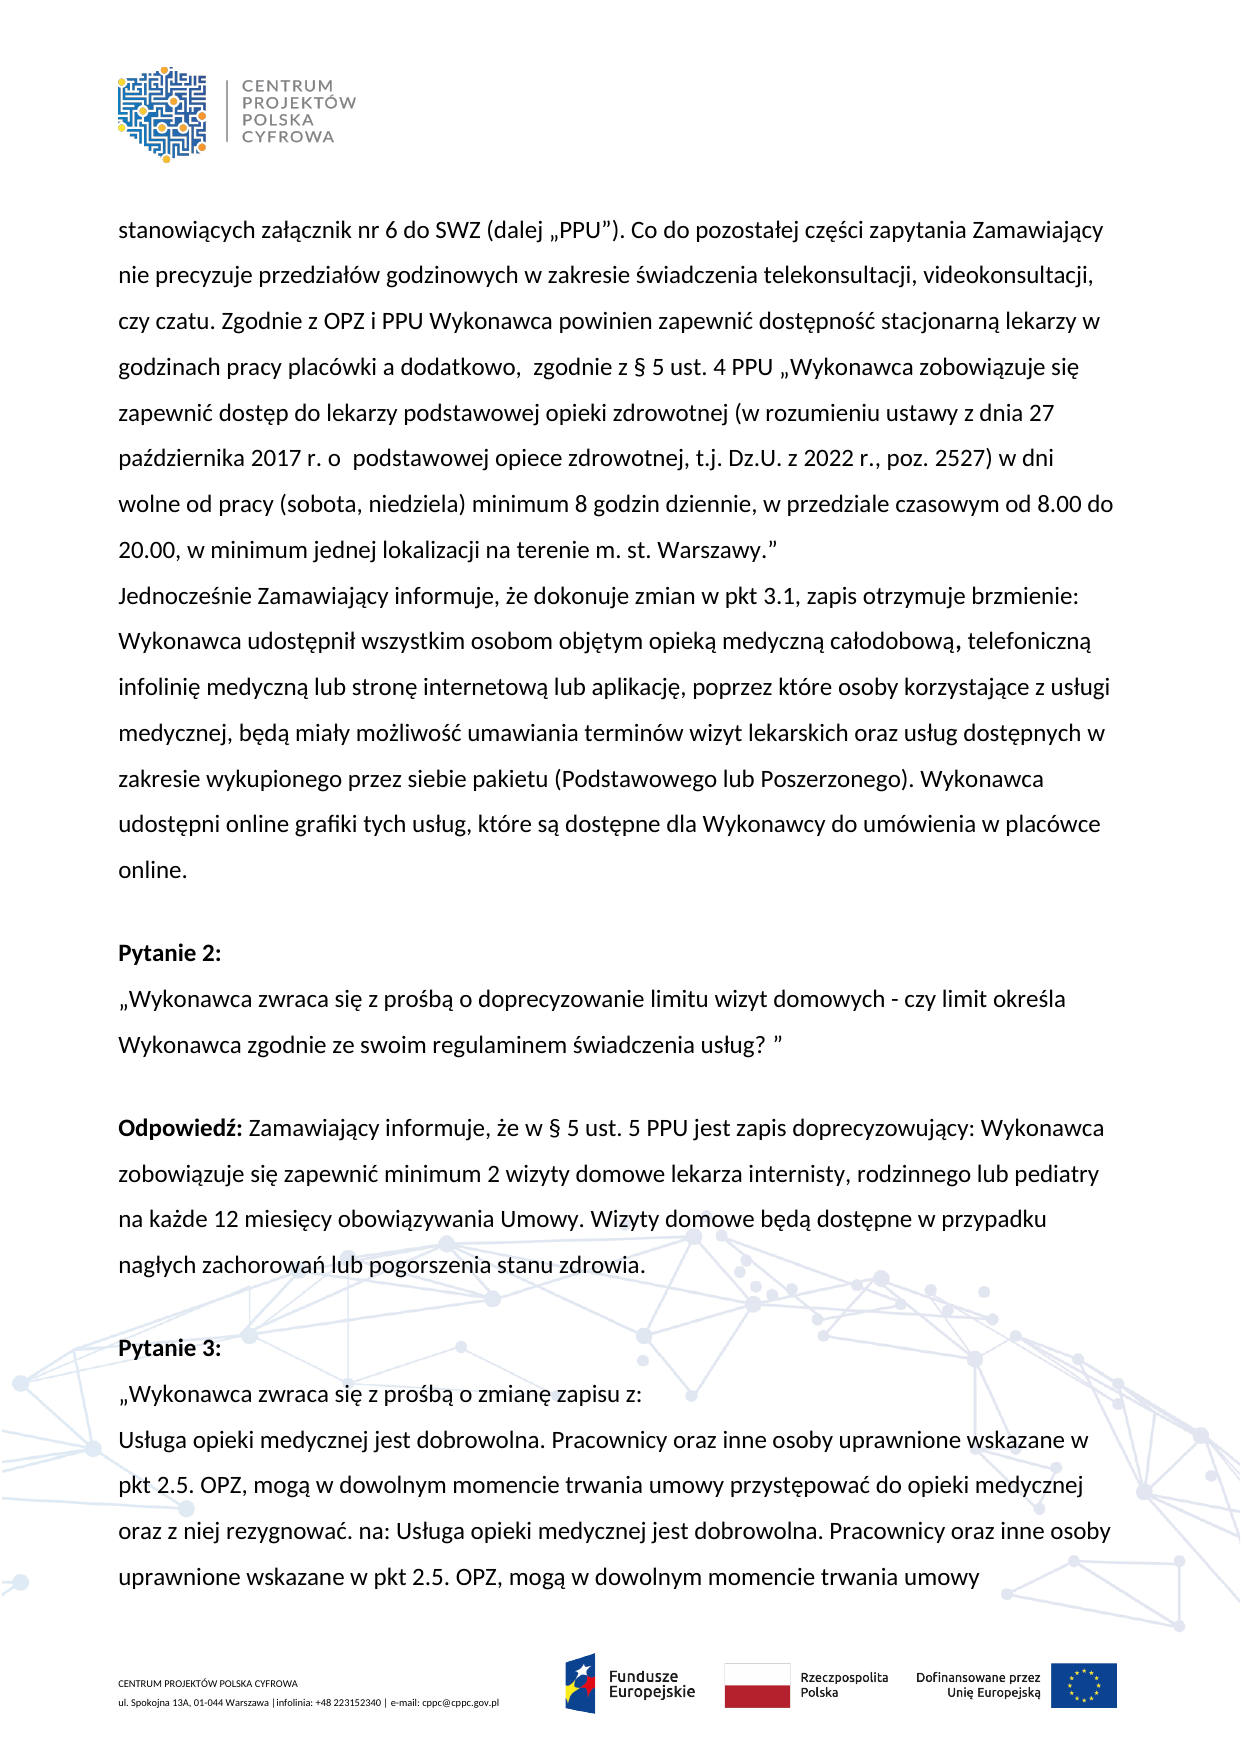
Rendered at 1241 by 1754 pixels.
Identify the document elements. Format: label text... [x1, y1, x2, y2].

picture [2, 1210, 1241, 1754]
text Odpowiedź: Zamawiający informuje, że w § 5 ust. 5 PPU jest zapis doprecyzowujący: Wykonawca zobowiązuje się zapewnić minimum 2 wizyty domowe lekarza internisty, rodzinnego lub pediatry na każde 12 miesięcy obowiązywania Umowy. Wizyty domowe będą dostępne w przypadku nagłych zachorowań lub pogorszenia stanu zdrowia. [118, 1112, 1122, 1280]
text Jednocześnie Zamawiający informuje, że dokonuje zmian w pkt 3.1, zapis otrzymuje brzmienie: Wykonawca udostępnił wszystkim osobom objętym opieką medyczną całodobową, telefoniczną infolinię medyczną lub stronę internetową lub aplikację, poprzez które osoby korzystające z usługi medycznej, będą miały możliwość umawiania terminów wizyt lekarskich oraz usług dostępnych w zakresie wykupionego przez siebie pakietu (Podstawowego lub Poszerzonego). Wykonawca udostępni online grafiki tych usług, które są dostępne dla Wykonawcy do umówienia w placówce online. [118, 580, 1122, 885]
text Pytanie 2: „Wykonawca zwraca się z prośbą o doprecyzowanie limitu wizyt domowych - czy limit określa Wykonawca zgodnie ze swoim regulaminem świadczenia usług? ” [118, 937, 1122, 1059]
picture [118, 67, 356, 163]
